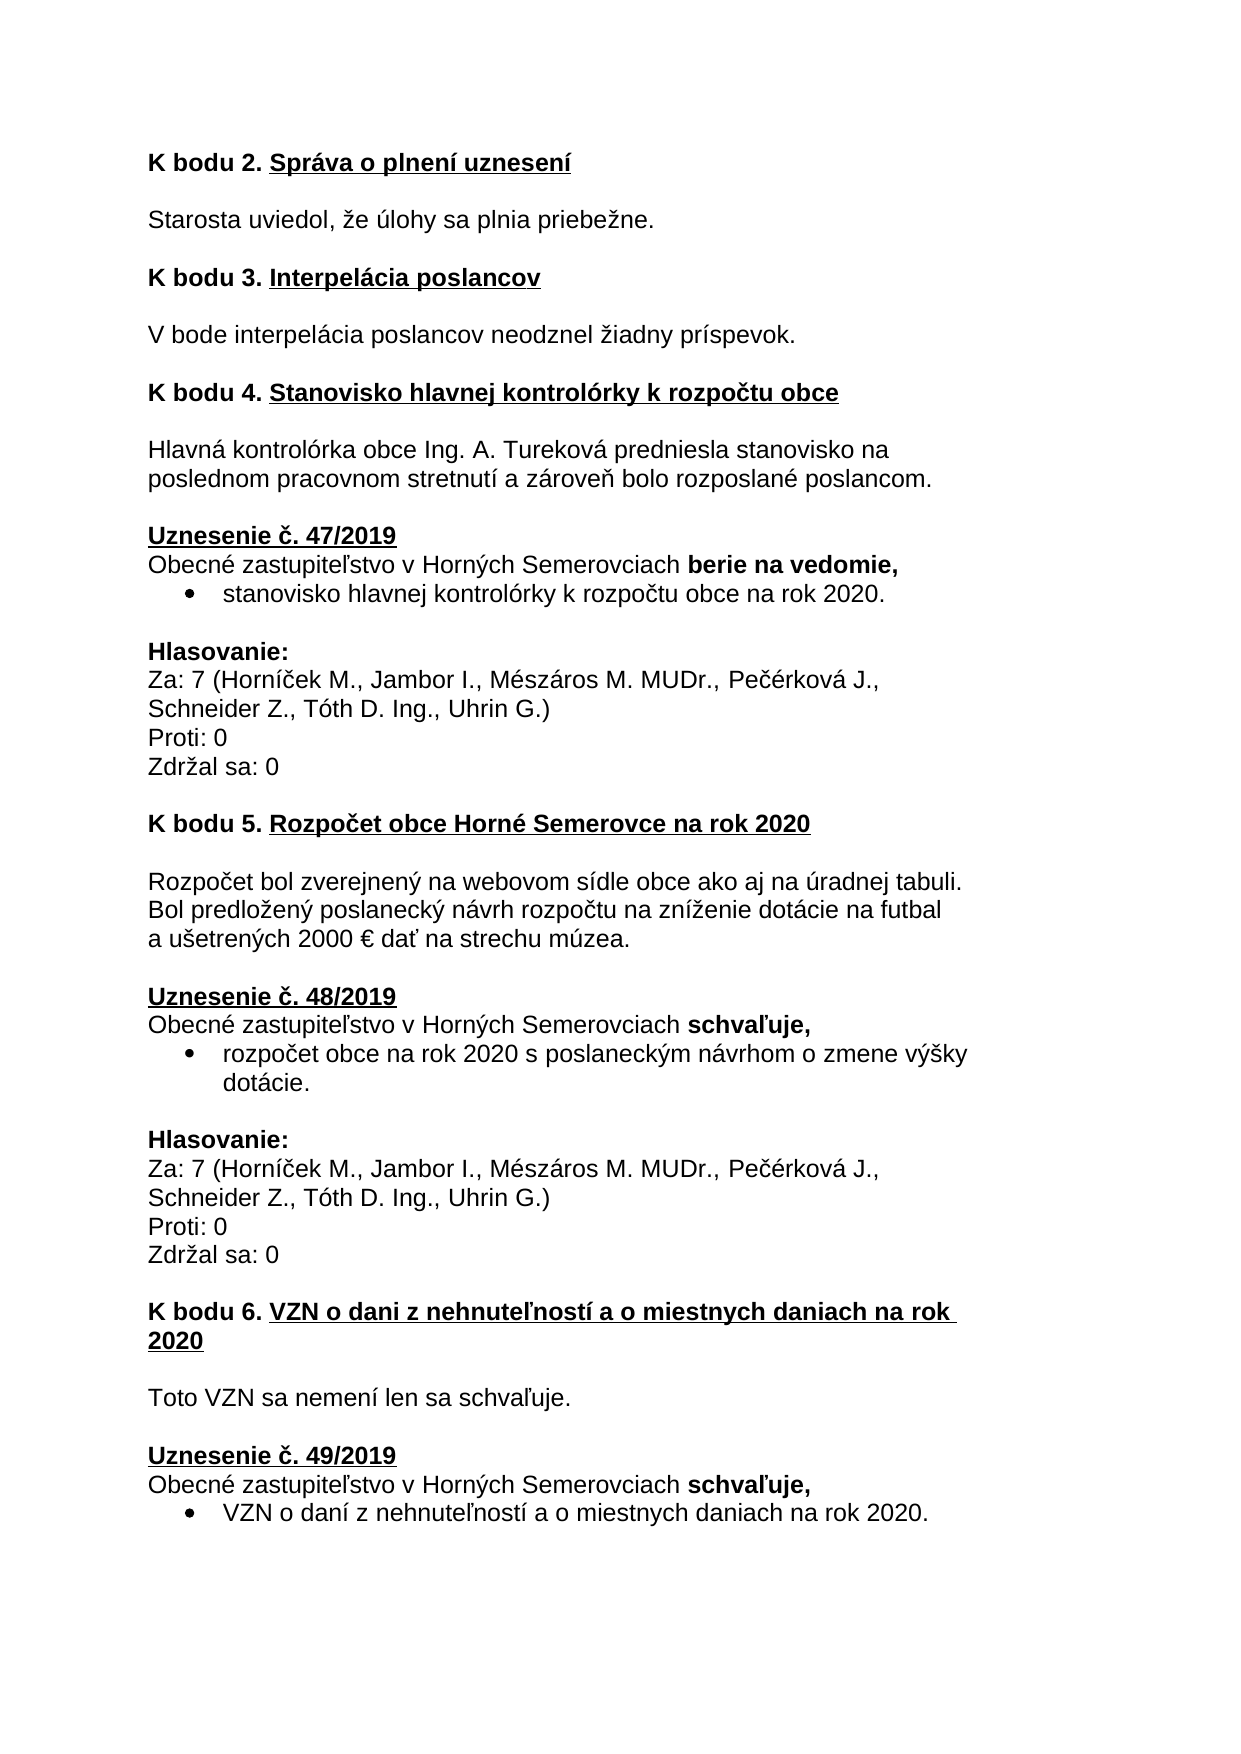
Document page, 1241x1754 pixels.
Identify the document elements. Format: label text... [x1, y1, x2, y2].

text Uznesenie č. 47/2019 [148, 521, 1093, 550]
text Uznesenie č. 49/2019 [148, 1441, 1093, 1469]
text Proti: 0 [148, 1212, 974, 1240]
text Hlavná kontrolórka obce Ing. A. Tureková predniesla stanovisko na poslednom pracovnom stretnutí a zároveň bolo rozposlané poslancom. [148, 435, 974, 493]
text Obecné zastupiteľstvo v Horných Semerovciach schvaľuje, [148, 1010, 1093, 1039]
text K bodu 3. Interpelácia poslancov [148, 263, 974, 291]
text Toto VZN sa nemení len sa schvaľuje. [148, 1383, 974, 1412]
text Za: 7 (Horníček M., Jambor I., Mészáros M. MUDr., Pečérková J., Schneider Z., Tóth D. Ing., Uhrin G.) [148, 665, 974, 723]
text Hlasovanie: [148, 636, 974, 665]
text Za: 7 (Horníček M., Jambor I., Mészáros M. MUDr., Pečérková J., Schneider Z., Tóth D. Ing., Uhrin G.) [148, 1154, 974, 1212]
text Hlasovanie: [148, 1125, 974, 1154]
text K bodu 2. Správa o plnení uznesení [148, 148, 974, 176]
list rozpočet obce na rok 2020 s poslaneckým návrhom o zmene výšky dotácie. [185, 1039, 974, 1097]
text Rozpočet bol zverejnený na webovom sídle obce ako aj na úradnej tabuli. [148, 866, 974, 895]
text Bol predložený poslanecký návrh rozpočtu na zníženie dotácie na futbal a ušetrených 2000 € dať na strechu múzea. [148, 895, 974, 953]
list stanovisko hlavnej kontrolórky k rozpočtu obce na rok 2020. [185, 579, 974, 608]
text K bodu 5. Rozpočet obce Horné Semerovce na rok 2020 [148, 809, 974, 838]
text Obecné zastupiteľstvo v Horných Semerovciach berie na vedomie, [148, 550, 1093, 579]
list VZN o daní z nehnuteľností a o miestnych daniach na rok 2020. [185, 1498, 974, 1527]
text Zdržal sa: 0 [148, 1240, 974, 1269]
text Obecné zastupiteľstvo v Horných Semerovciach schvaľuje, [148, 1469, 1093, 1498]
text V bode interpelácia poslancov neodznel žiadny príspevok. [148, 320, 974, 349]
text Starosta uviedol, že úlohy sa plnia priebežne. [148, 205, 974, 234]
text K bodu 4. Stanovisko hlavnej kontrolórky k rozpočtu obce [148, 378, 974, 406]
text Zdržal sa: 0 [148, 751, 974, 780]
text K bodu 6. VZN o dani z nehnuteľností a o miestnych daniach na rok 2020 [148, 1297, 974, 1354]
text Uznesenie č. 48/2019 [148, 981, 1093, 1010]
text Proti: 0 [148, 723, 974, 751]
